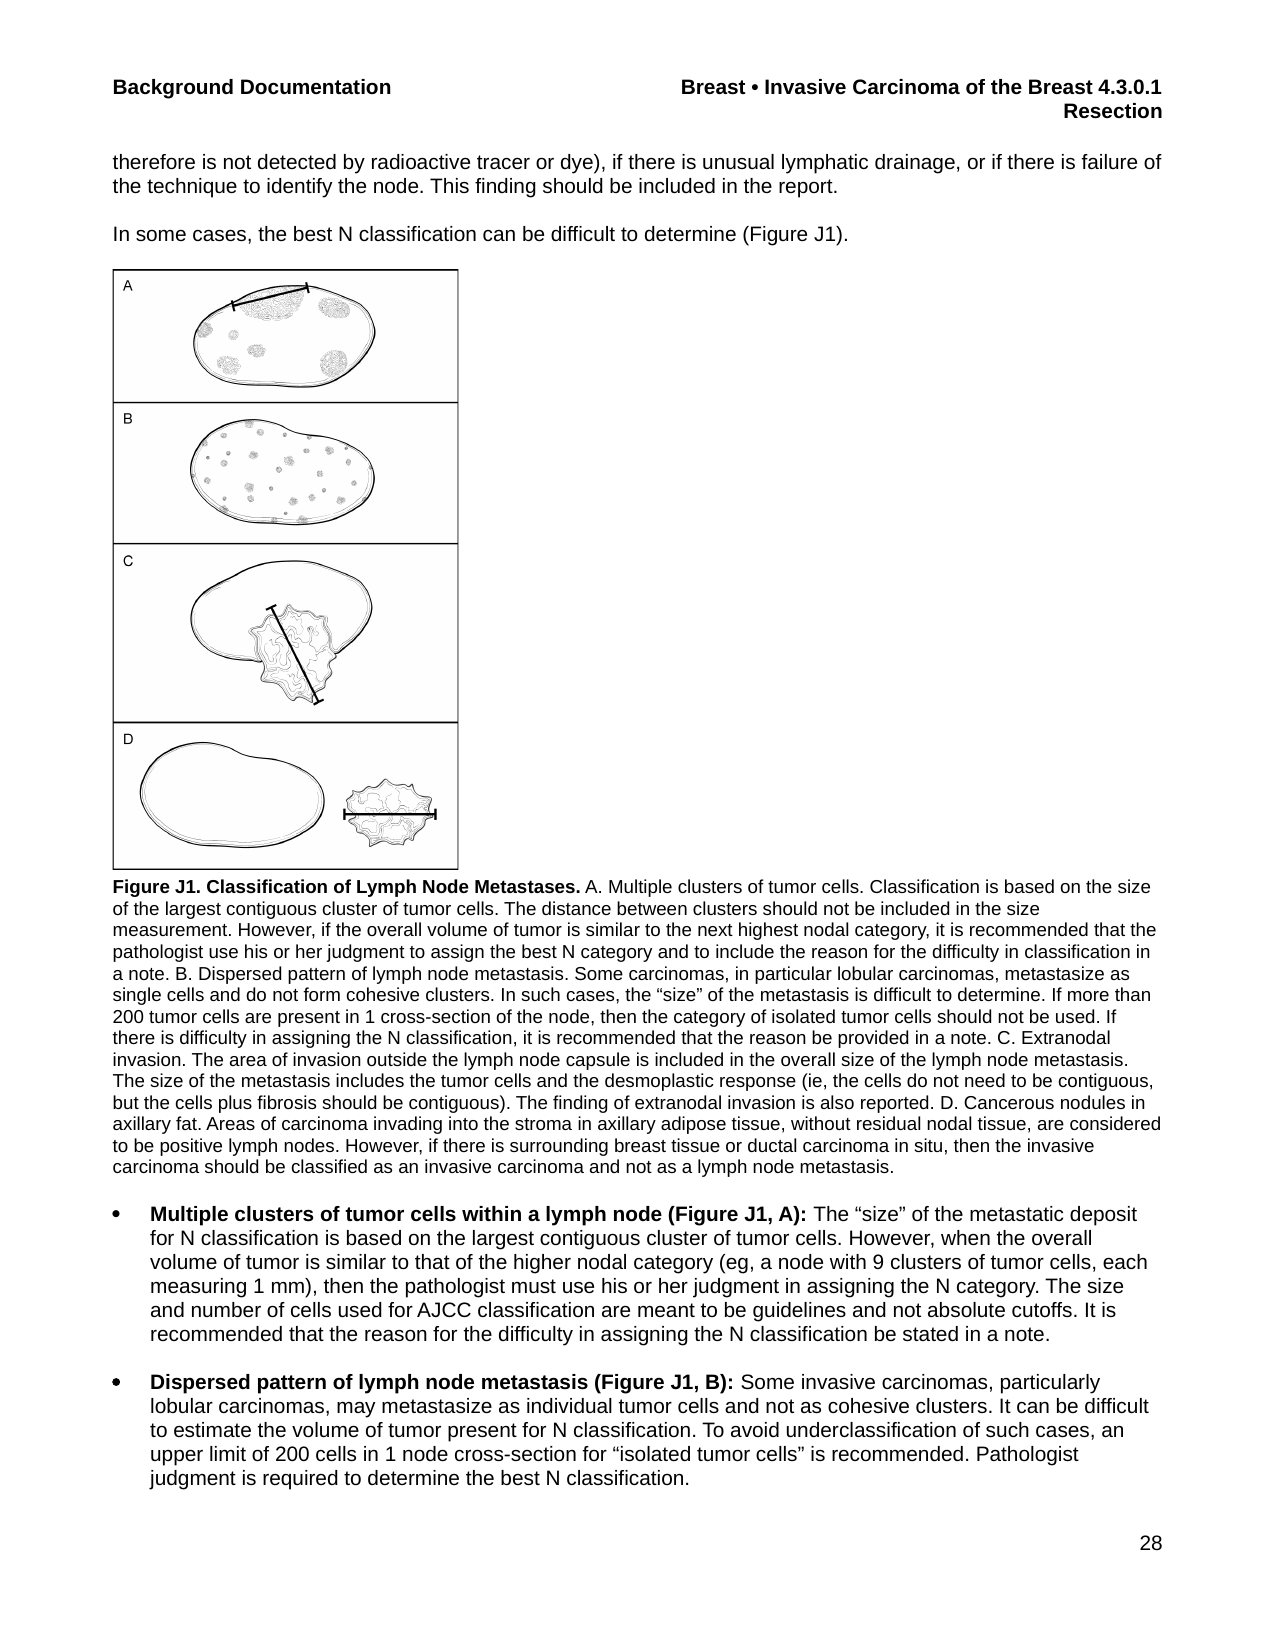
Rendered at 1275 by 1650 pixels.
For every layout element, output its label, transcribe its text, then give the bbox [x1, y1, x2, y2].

text Figure J1. Classification of Lymph Node Metastases. A. Multiple clusters of tumor cells. Classification is based on the size of the largest contiguous cluster of tumor cells. The distance between clusters should not be included in the size measurement. However, if the overall volume of tumor is similar to the next highest nodal category, it is recommended that the pathologist use his or her judgment to assign the best N category and to include the reason for the difficulty in classification in a note. B. Dispersed pattern of lymph node metastasis. Some carcinomas, in particular lobular carcinomas, metastasize as single cells and do not form cohesive clusters. In such cases, the “size” of the metastasis is difficult to determine. If more than 200 tumor cells are present in 1 cross-section of the node, then the category of isolated tumor cells should not be used. If there is difficulty in assigning the N classification, it is recommended that the reason be provided in a note. C. Extranodal invasion. The area of invasion outside the lymph node capsule is included in the overall size of the lymph node metastasis. The size of the metastasis includes the tumor cells and the desmoplastic response (ie, the cells do not need to be contiguous, but the cells plus fibrosis should be contiguous). The finding of extranodal invasion is also reported. D. Cancerous nodules in axillary fat. Areas of carcinoma invading into the stroma in axillary adipose tissue, without residual nodal tissue, are considered to be positive lymph nodes. However, if there is surrounding breast tissue or ductal carcinoma in situ, then the invasive carcinoma should be classified as an invasive carcinoma and not as a lymph node metastasis. [112, 876, 1162, 1178]
list Dispersed pattern of lymph node metastasis (Figure J1, B): Some invasive carcinomas, particularly lobular carcinomas, may metastasize as individual tumor cells and not as cohesive clusters. It can be difficult to estimate the volume of tumor present for N classification. To avoid underclassification of such cases, an upper limit of 200 cells in 1 node cross-section for “isolated tumor cells” is recommended. Pathologist judgment is required to determine the best N classification. [112, 1370, 1162, 1489]
picture [112, 269, 459, 870]
list Multiple clusters of tumor cells within a lymph node (Figure J1, A): The “size” of the metastatic deposit for N classification is based on the largest contiguous cluster of tumor cells. However, when the overall volume of tumor is similar to that of the higher nodal category (eg, a node with 9 clusters of tumor cells, each measuring 1 mm), then the pathologist must use his or her judgment in assigning the N category. The size and number of cells used for AJCC classification are meant to be guidelines and not absolute cutoffs. It is recommended that the reason for the difficulty in assigning the N classification be stated in a note. [112, 1202, 1162, 1346]
text In some cases, the best N classification can be difficult to determine (Figure J1). [112, 222, 1162, 246]
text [112, 150, 1162, 198]
